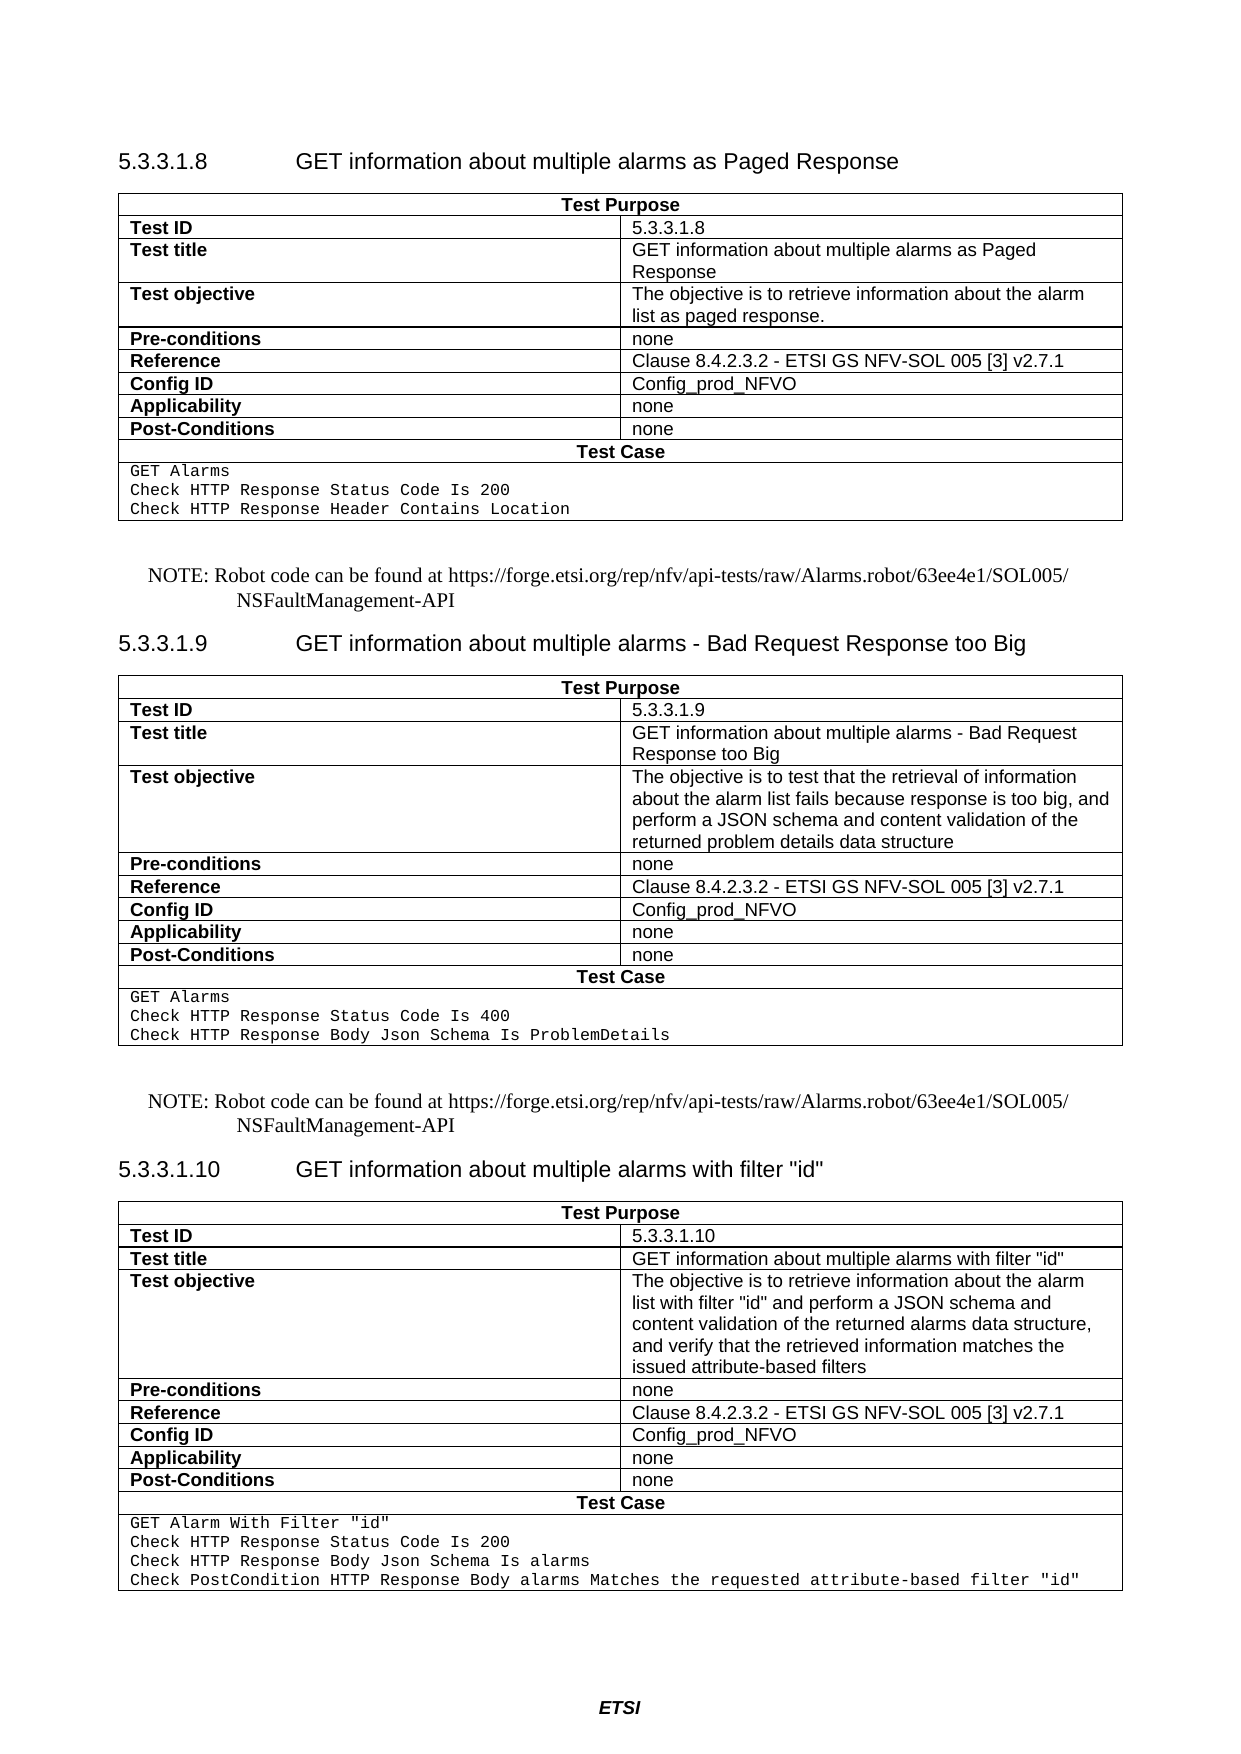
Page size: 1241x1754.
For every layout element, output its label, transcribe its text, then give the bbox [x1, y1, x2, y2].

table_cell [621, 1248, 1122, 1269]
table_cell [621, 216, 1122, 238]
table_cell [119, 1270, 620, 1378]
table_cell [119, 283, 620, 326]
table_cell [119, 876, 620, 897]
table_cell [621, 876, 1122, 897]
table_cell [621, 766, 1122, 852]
subtitle 5.3.3.1.10 GET information about multiple alarms with filter "id" [118, 1156, 1122, 1182]
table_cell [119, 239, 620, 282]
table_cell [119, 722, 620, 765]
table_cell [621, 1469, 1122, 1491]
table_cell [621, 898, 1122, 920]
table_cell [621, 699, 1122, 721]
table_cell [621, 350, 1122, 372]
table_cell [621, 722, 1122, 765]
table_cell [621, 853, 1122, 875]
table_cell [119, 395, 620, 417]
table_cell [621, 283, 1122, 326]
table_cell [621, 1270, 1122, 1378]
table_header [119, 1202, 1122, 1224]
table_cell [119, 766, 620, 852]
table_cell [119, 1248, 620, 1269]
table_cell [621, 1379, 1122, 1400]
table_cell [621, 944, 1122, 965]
text NOTE: Robot code can be found at https://forge.etsi.org/rep/nfv/api-tests/raw/Alarms.robot/63ee4e1/SOL005/NSFaultManagement-API [148, 1089, 1122, 1137]
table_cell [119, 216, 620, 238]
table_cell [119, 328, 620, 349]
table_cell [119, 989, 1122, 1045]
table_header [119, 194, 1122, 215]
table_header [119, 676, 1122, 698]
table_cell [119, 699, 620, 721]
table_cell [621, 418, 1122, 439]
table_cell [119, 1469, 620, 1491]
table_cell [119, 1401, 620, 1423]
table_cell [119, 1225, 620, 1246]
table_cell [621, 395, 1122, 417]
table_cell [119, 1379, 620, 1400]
subtitle 5.3.3.1.9 GET information about multiple alarms - Bad Request Response too Big [118, 630, 1122, 657]
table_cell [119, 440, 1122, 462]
subtitle 5.3.3.1.8 GET information about multiple alarms as Paged Response [118, 148, 1122, 174]
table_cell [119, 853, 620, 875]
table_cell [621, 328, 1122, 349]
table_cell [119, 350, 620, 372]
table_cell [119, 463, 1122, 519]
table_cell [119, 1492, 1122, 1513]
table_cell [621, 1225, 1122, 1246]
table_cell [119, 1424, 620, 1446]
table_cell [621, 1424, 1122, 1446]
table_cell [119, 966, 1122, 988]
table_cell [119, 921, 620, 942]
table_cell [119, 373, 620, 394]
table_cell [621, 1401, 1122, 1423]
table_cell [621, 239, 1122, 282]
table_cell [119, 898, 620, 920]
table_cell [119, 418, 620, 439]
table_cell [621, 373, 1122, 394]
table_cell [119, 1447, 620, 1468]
text NOTE: Robot code can be found at https://forge.etsi.org/rep/nfv/api-tests/raw/Alarms.robot/63ee4e1/SOL005/NSFaultManagement-API [148, 563, 1122, 612]
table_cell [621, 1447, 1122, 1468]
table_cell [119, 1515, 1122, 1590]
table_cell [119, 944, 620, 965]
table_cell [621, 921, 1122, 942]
